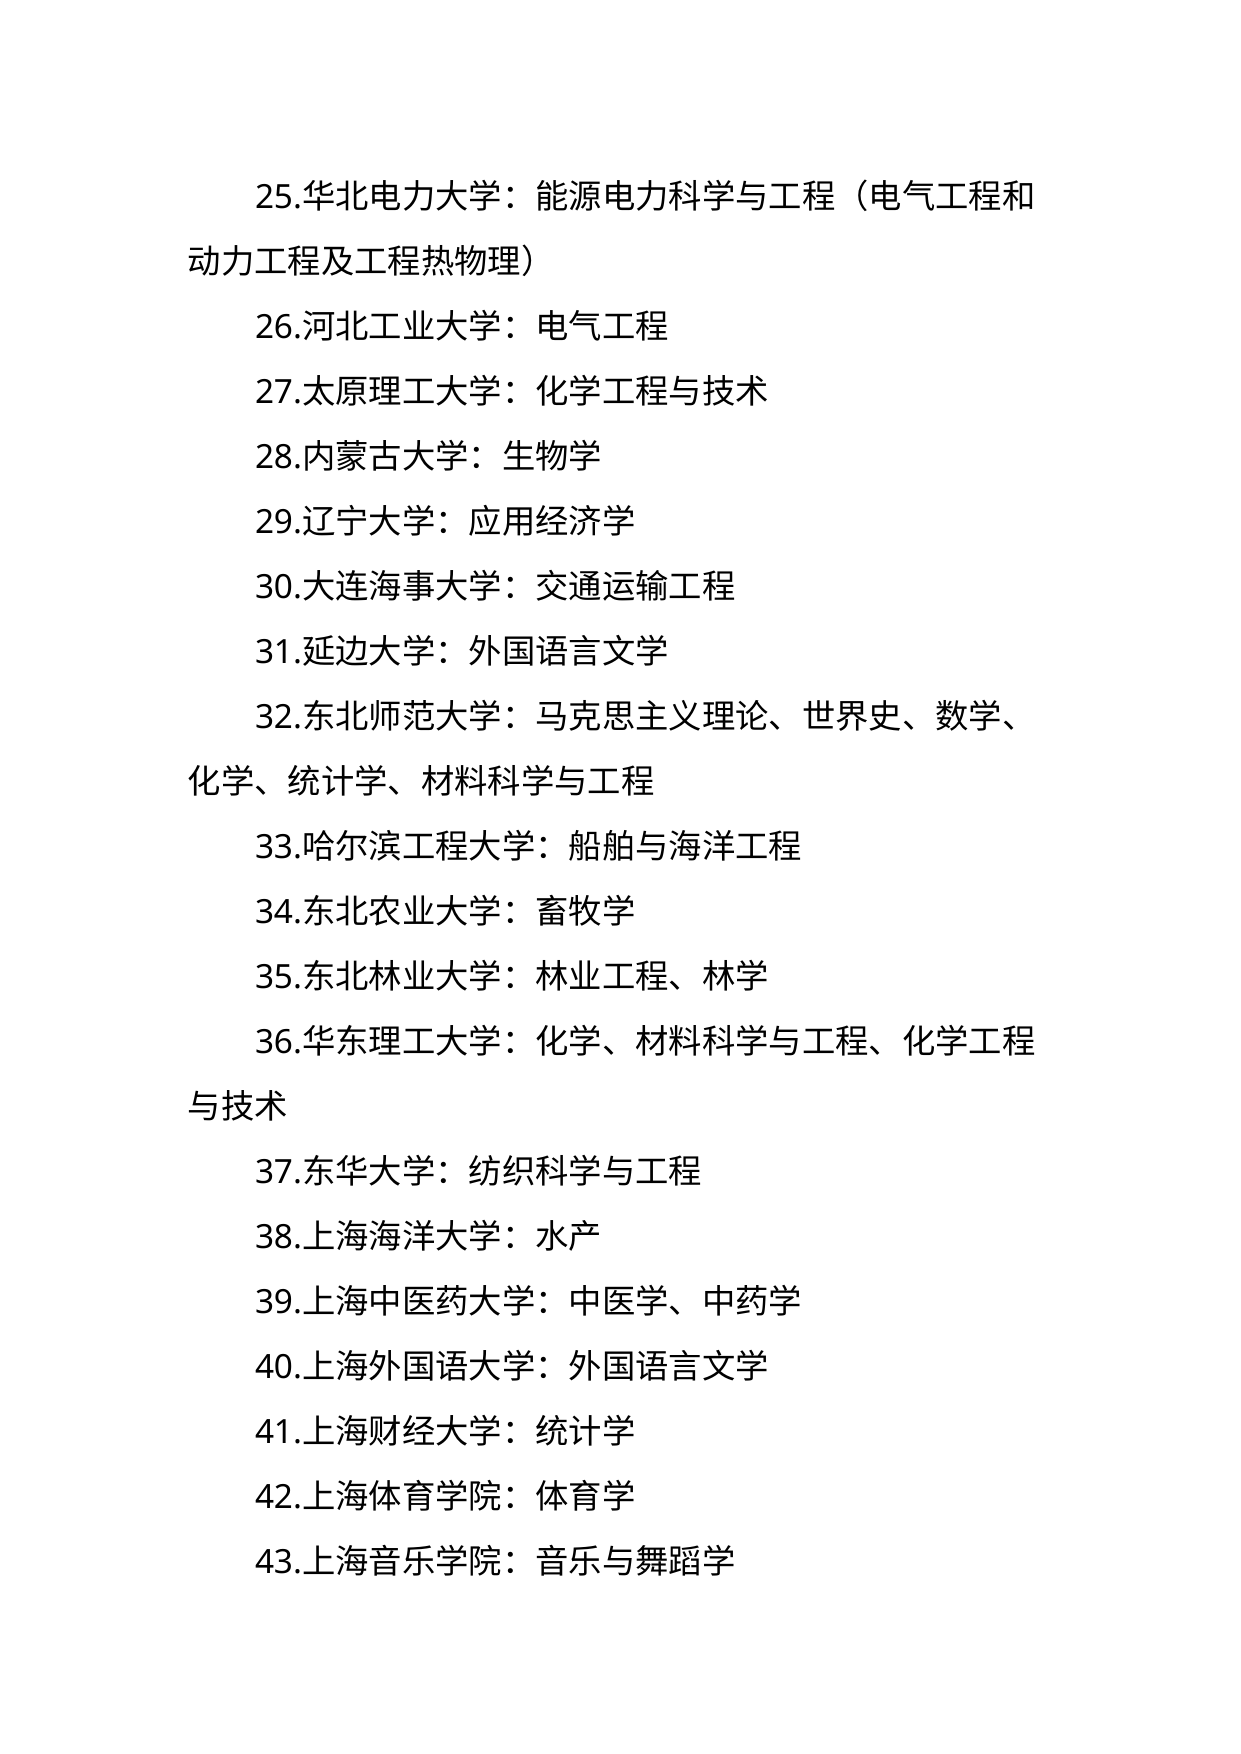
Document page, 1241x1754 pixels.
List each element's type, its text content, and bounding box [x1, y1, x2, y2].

text 26.河北工业大学：电气工程 [187, 292, 1053, 357]
text 36.华东理工大学：化学、材料科学与工程、化学工程与技术 [187, 1007, 1053, 1137]
text 27.太原理工大学：化学工程与技术 [187, 357, 1053, 422]
text 34.东北农业大学：畜牧学 [187, 877, 1053, 942]
text 32.东北师范大学：马克思主义理论、世界史、数学、化学、统计学、材料科学与工程 [187, 682, 1053, 812]
text 38.上海海洋大学：水产 [187, 1202, 1053, 1267]
text 43.上海音乐学院：音乐与舞蹈学 [187, 1527, 1053, 1592]
text 37.东华大学：纺织科学与工程 [187, 1137, 1053, 1202]
text 29.辽宁大学：应用经济学 [187, 487, 1053, 552]
text 25.华北电力大学：能源电力科学与工程（电气工程和动力工程及工程热物理） [187, 162, 1053, 292]
text 35.东北林业大学：林业工程、林学 [187, 942, 1053, 1007]
text 40.上海外国语大学：外国语言文学 [187, 1332, 1053, 1397]
text 28.内蒙古大学：生物学 [187, 422, 1053, 487]
text 30.大连海事大学：交通运输工程 [187, 552, 1053, 617]
text 33.哈尔滨工程大学：船舶与海洋工程 [187, 812, 1053, 877]
text 39.上海中医药大学：中医学、中药学 [187, 1267, 1053, 1332]
text 42.上海体育学院：体育学 [187, 1462, 1053, 1527]
text 31.延边大学：外国语言文学 [187, 617, 1053, 682]
text 41.上海财经大学：统计学 [187, 1397, 1053, 1462]
